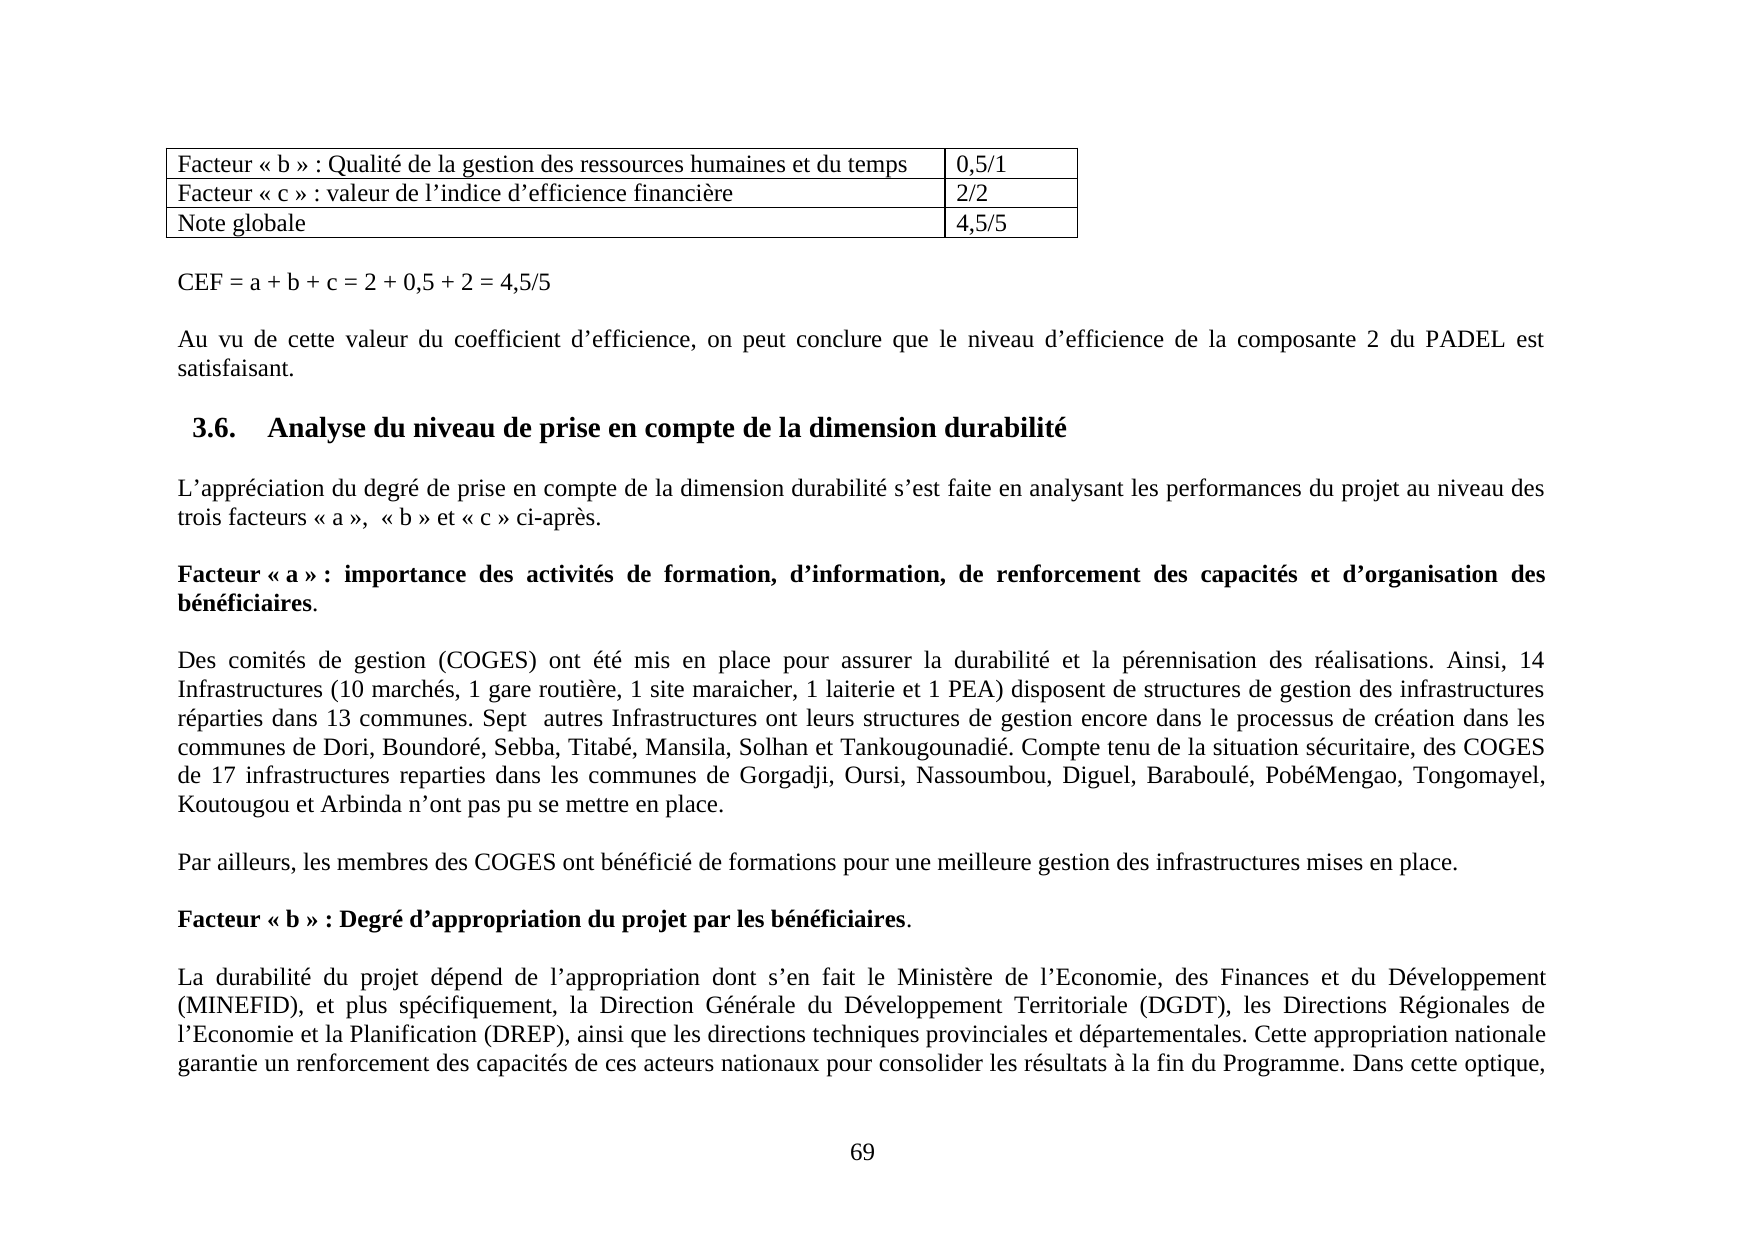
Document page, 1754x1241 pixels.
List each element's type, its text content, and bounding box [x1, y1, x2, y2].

list Analyse du niveau de prise en compte de la dimension durabilité [192, 411, 1547, 444]
table_cell Note globale [167, 208, 944, 237]
text Facteur « b » : Degré d’appropriation du projet par les bénéficiaires. [177, 904, 1547, 933]
text Par ailleurs, les membres des COGES ont bénéficié de formations pour une meilleure gestion des infrastructures mises en place. [177, 847, 1547, 875]
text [177, 962, 1547, 1077]
text Au vu de cette valeur du coefficient d’efficience, on peut conclure que le niveau d’efficience de la composante 2 du PADEL est satisfaisant. [177, 324, 1547, 382]
table_cell 4,5/5 [946, 208, 1077, 237]
text L’appréciation du degré de prise en compte de la dimension durabilité s’est faite en analysant les performances du projet au niveau des trois facteurs « a », « b » et « c » ci-après. [177, 473, 1547, 530]
table_cell 2/2 [946, 179, 1077, 207]
table_cell Facteur « b » : Qualité de la gestion des ressources humaines et du temps [167, 149, 944, 177]
text Des comités de gestion (COGES) ont été mis en place pour assurer la durabilité et la pérennisation des réalisations. Ainsi, 14 Infrastructures (10 marchés, 1 gare routière, 1 site maraicher, 1 laiterie et 1 PEA) disposent de structures de gestion des infrastructures réparties dans 13 communes. Sept autres Infrastructures ont leurs structures de gestion encore dans le processus de création dans les communes de Dori, Boundoré, Sebba, Titabé, Mansila, Solhan et Tankougounadié. Compte tenu de la situation sécuritaire, des COGES de 17 infrastructures reparties dans les communes de Gorgadji, Oursi, Nassoumbou, Diguel, Baraboulé, PobéMengao, Tongomayel, Koutougou et Arbinda n’ont pas pu se mettre en place. [177, 645, 1547, 818]
text Facteur « a » : importance des activités de formation, d’information, de renforcement des capacités et d’organisation des bénéficiaires. [177, 559, 1547, 617]
table_cell 0,5/1 [946, 149, 1077, 177]
table_cell Facteur « c » : valeur de l’indice d’efficience financière [167, 179, 944, 207]
text CEF = a + b + c = 2 + 0,5 + 2 = 4,5/5 [177, 267, 1547, 296]
